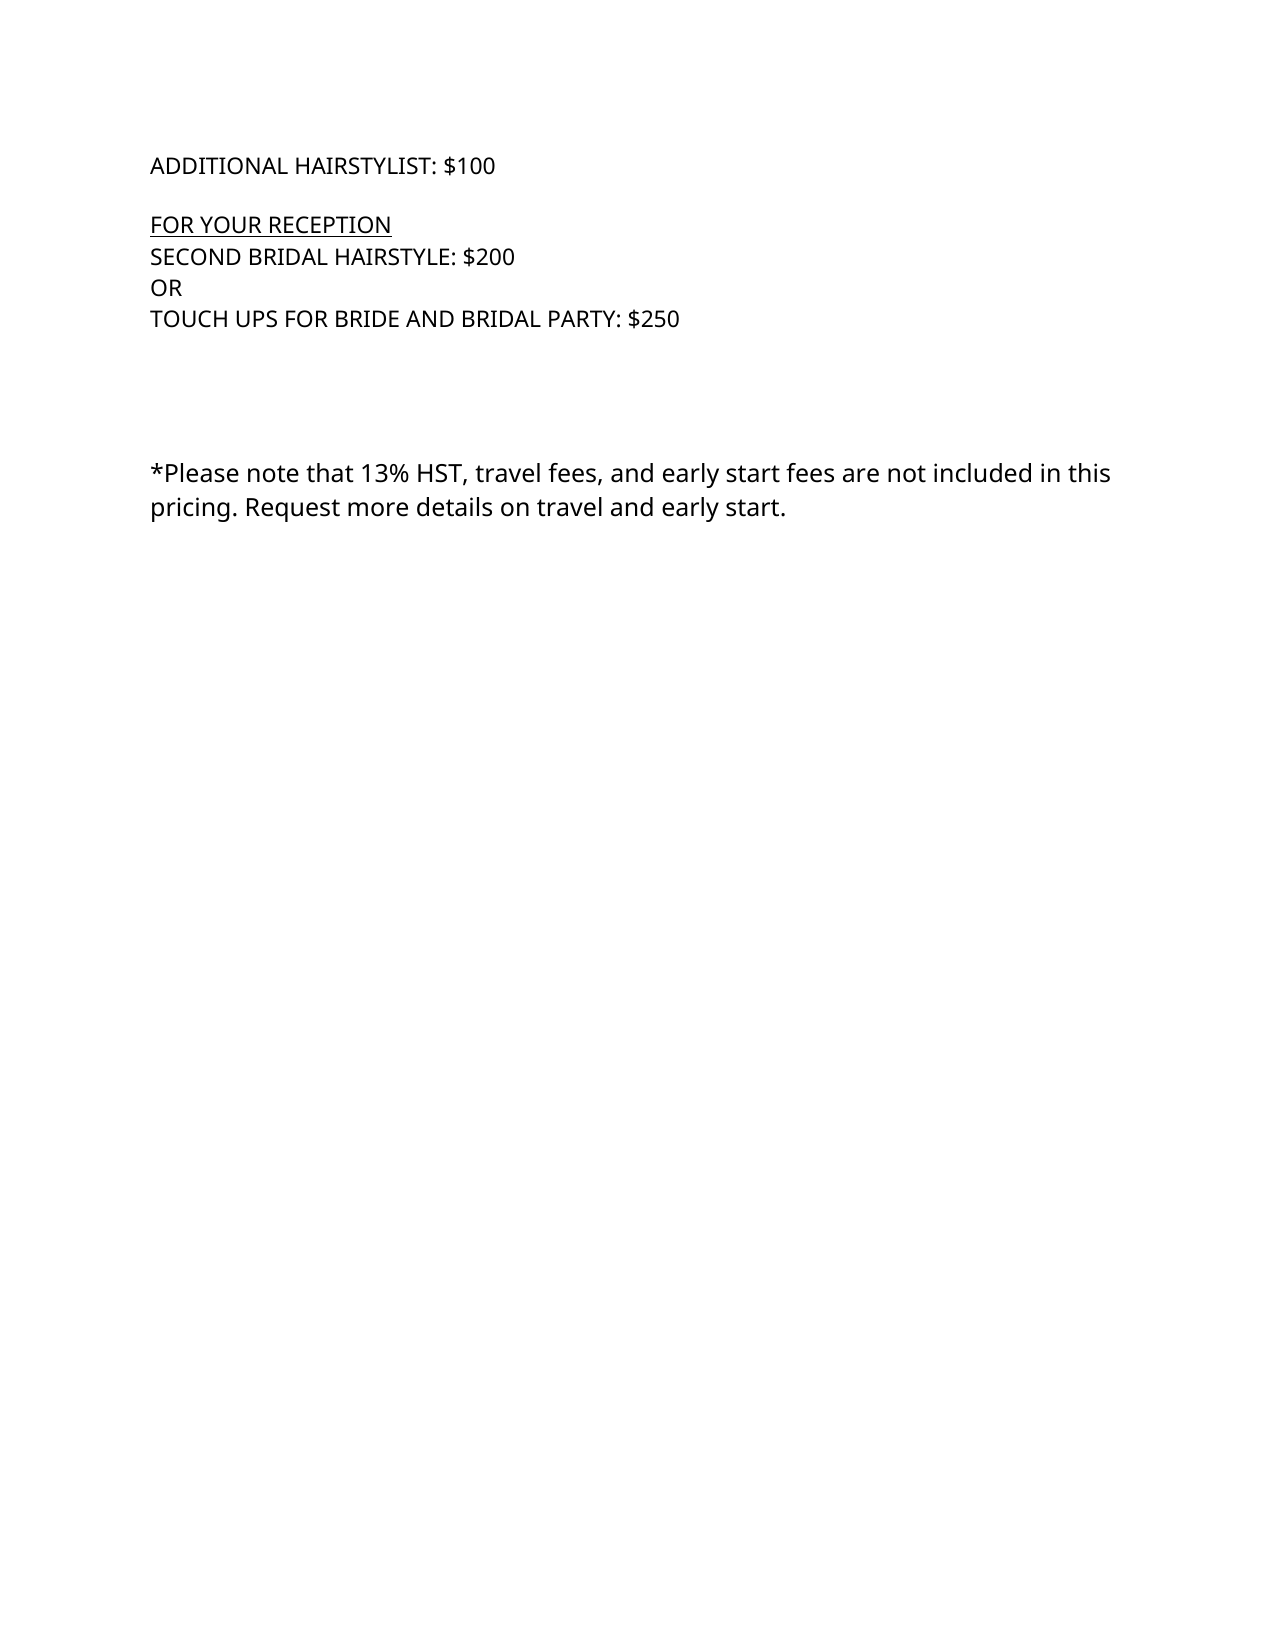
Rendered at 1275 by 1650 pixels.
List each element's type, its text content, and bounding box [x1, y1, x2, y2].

text FOR YOUR RECEPTION SECOND BRIDAL HAIRSTYLE: $200 OR TOUCH UPS FOR BRIDE AND BRIDAL PARTY: $250 [150, 209, 1125, 362]
text *Please note that 13% HST, travel fees, and early start fees are not included in this pricing. Request more details on travel and early start. [150, 456, 1125, 552]
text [150, 150, 1125, 209]
